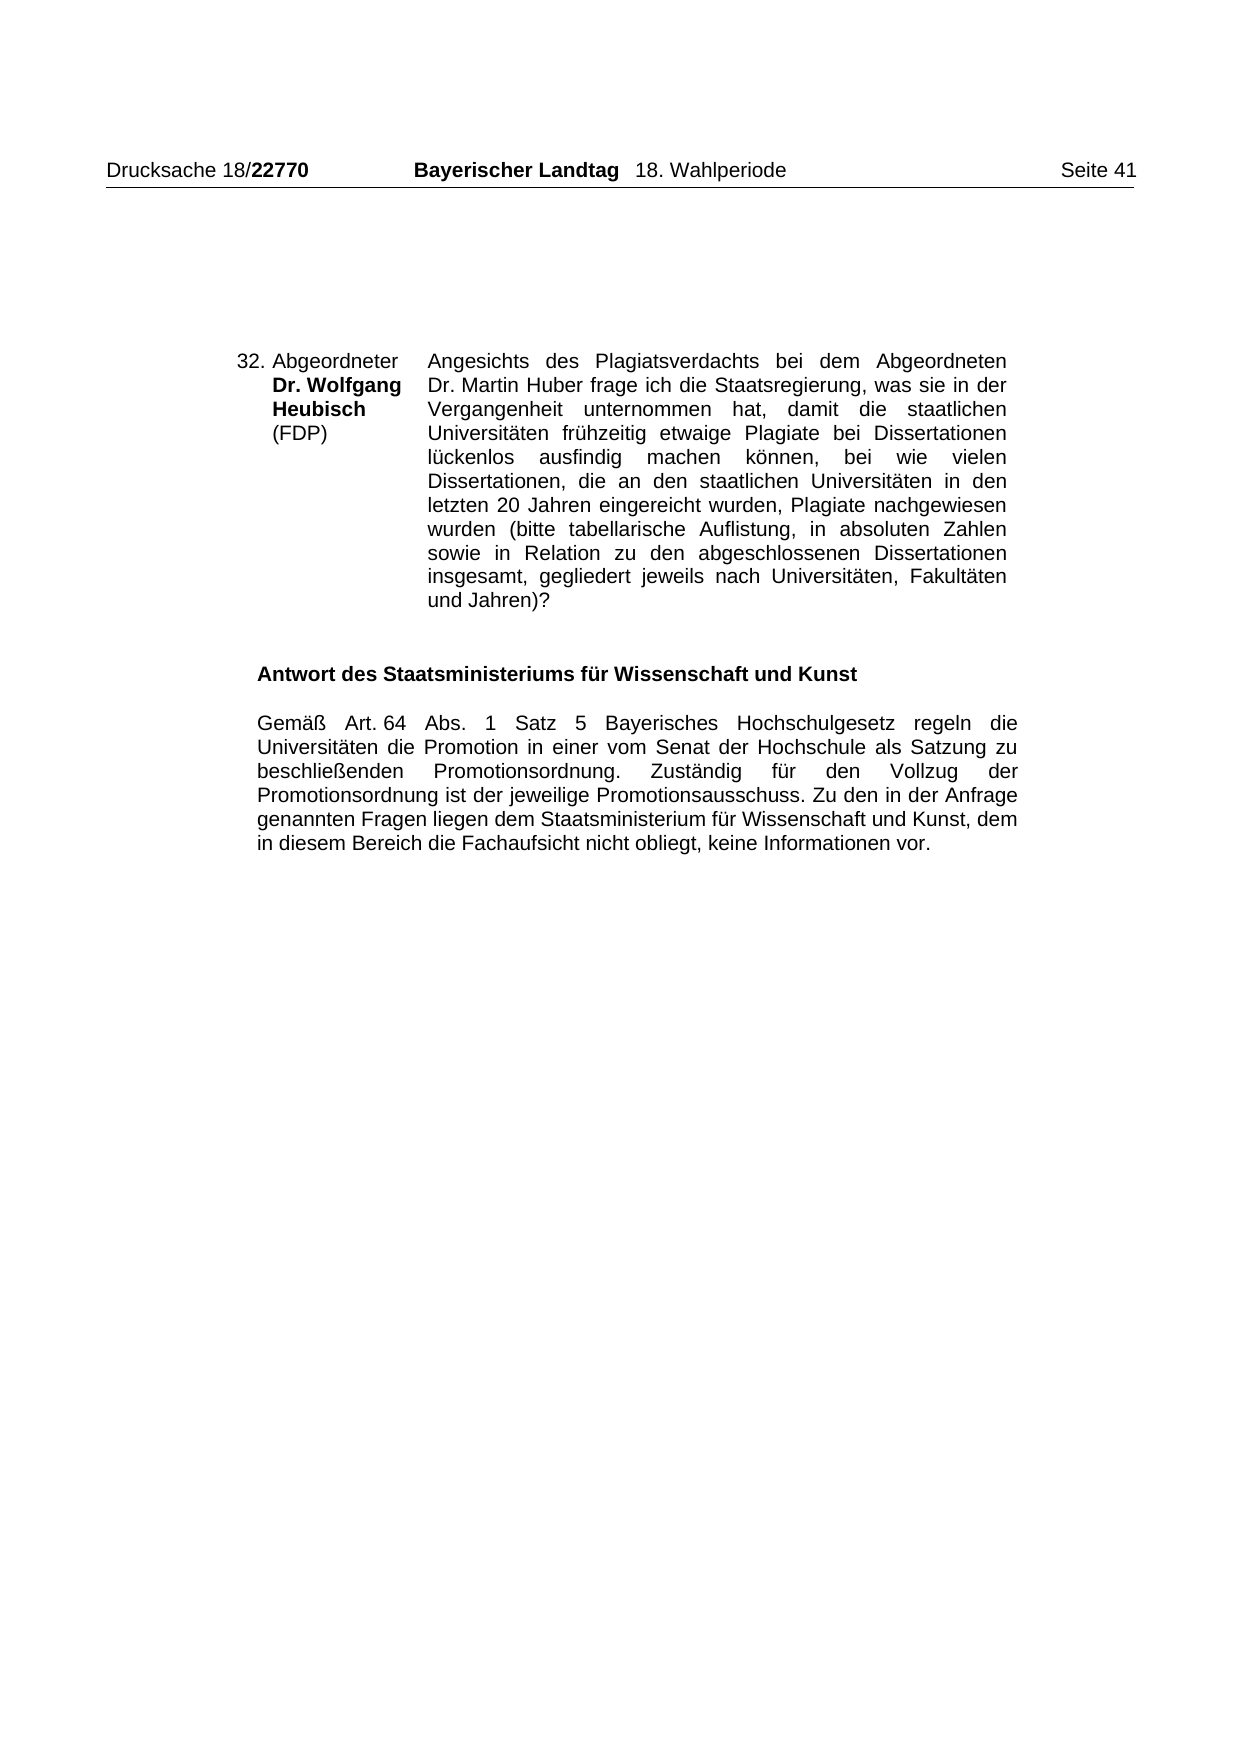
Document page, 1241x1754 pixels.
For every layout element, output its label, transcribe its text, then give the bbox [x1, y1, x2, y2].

text Gemäß Art. 64 Abs. 1 Satz 5 Bayerisches Hochschulgesetz regeln die Universitäten die Promotion in einer vom Senat der Hochschule als Satzung zu beschließenden Promotionsordnung. Zuständig für den Vollzug der Promotionsordnung ist der jeweilige Promotionsausschuss. Zu den in der Anfrage genannten Fragen liegen dem Staatsministerium für Wissenschaft und Kunst, dem in diesem Bereich die Fachaufsicht nicht obliegt, keine Informationen vor. [257, 711, 1019, 855]
table_header Abgeordneter Dr. Wolfgang Heubisch (FDP) [225, 274, 416, 612]
table_header Angesichts des Plagiatsverdachts bei dem Abgeordneten Dr. Martin Huber frage ich die Staatsregierung, was sie in der Vergangenheit unternommen hat, damit die staatlichen Universitäten frühzeitig etwaige Plagiate bei Dissertationen lückenlos ausfindig machen können, bei wie vielen Dissertationen, die an den staatlichen Universitäten in den letzten 20 Jahren eingereicht wurden, Plagiate nachgewiesen wurden (bitte tabellarische Auflistung, in absoluten Zahlen sowie in Relation zu den abgeschlossenen Dissertationen insgesamt, gegliedert jeweils nach Universitäten, Fakultäten und Jahren)? [416, 274, 1019, 612]
text Antwort des Staatsministeriums für Wissenschaft und Kunst [257, 662, 1019, 686]
